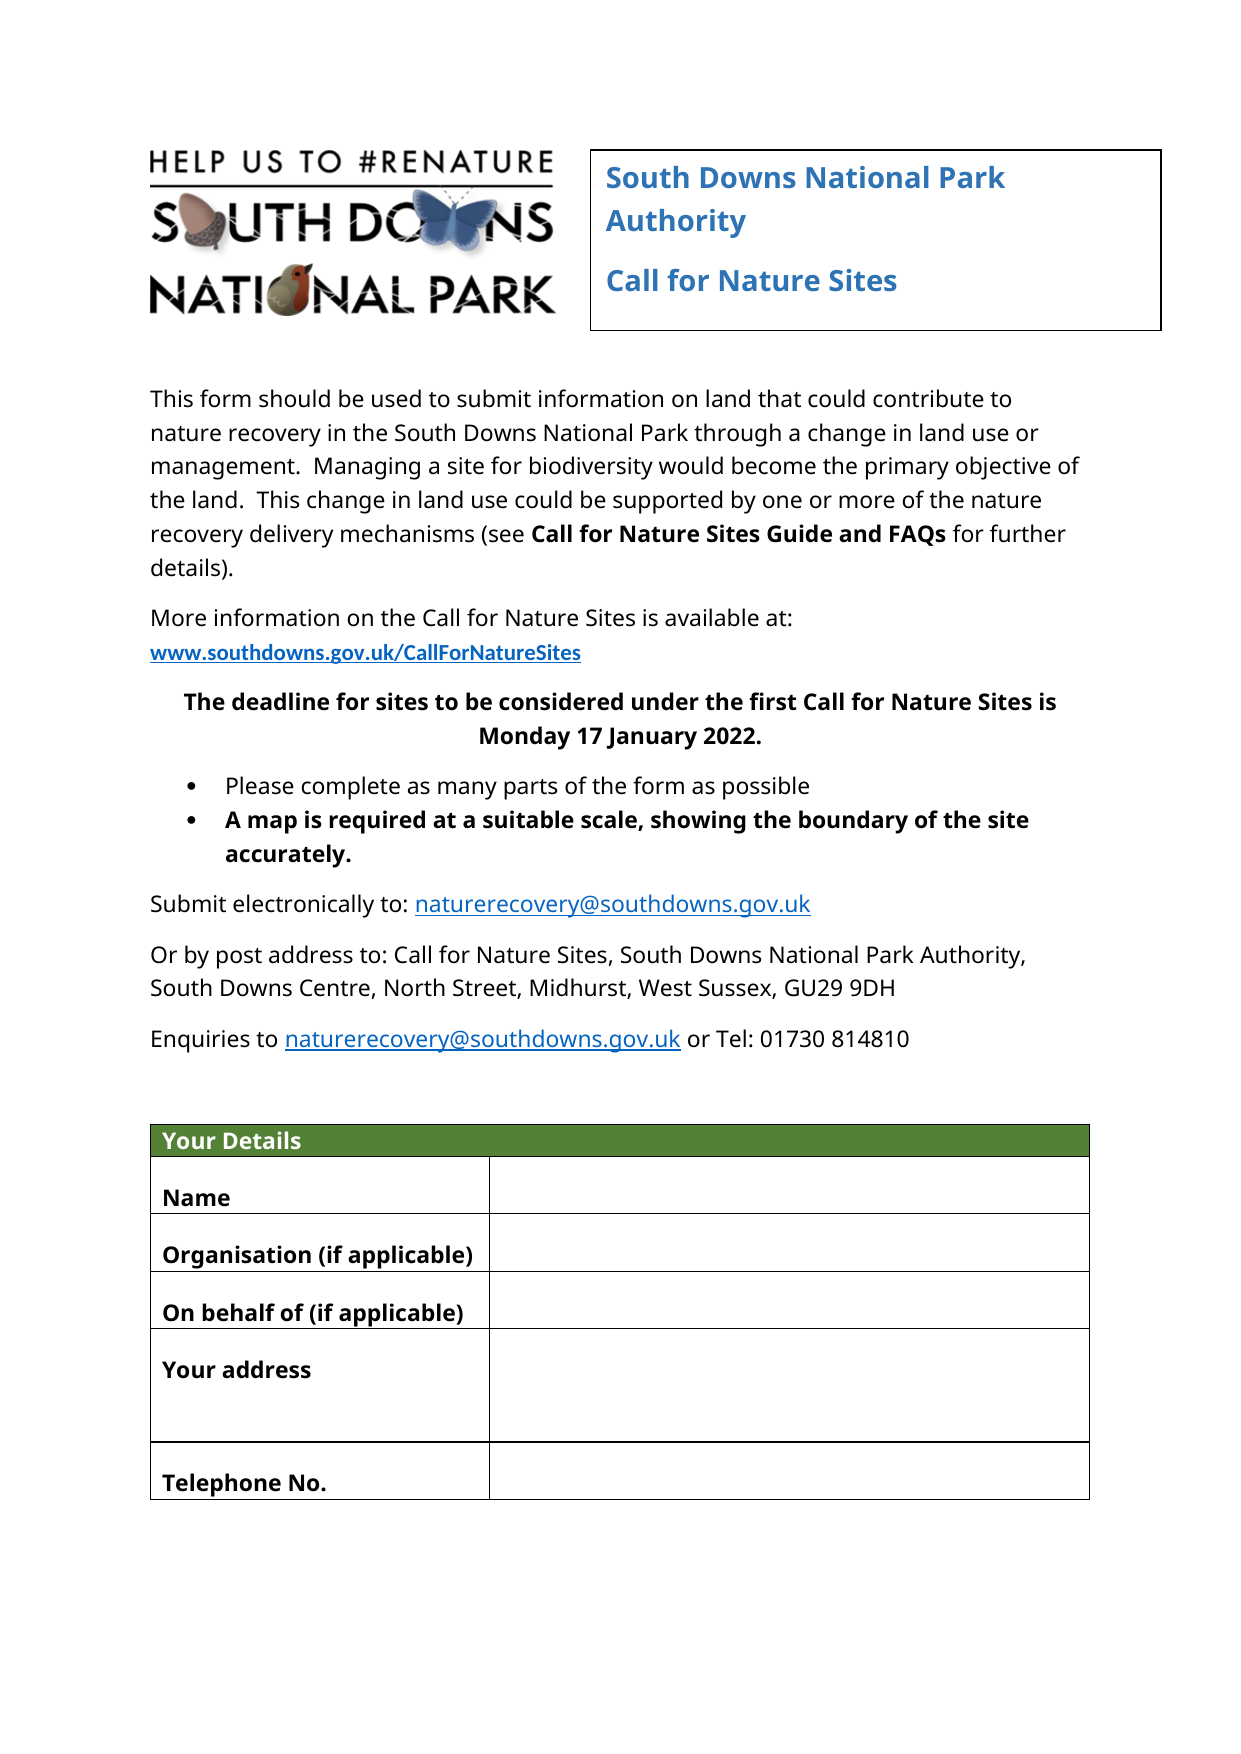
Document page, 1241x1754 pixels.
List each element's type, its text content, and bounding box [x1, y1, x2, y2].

text Or by post address to: Call for Nature Sites, South Downs National Park Authority, South Downs Centre, North Street, Midhurst, West Sussex, GU29 9DH [150, 939, 1090, 1004]
table_cell [490, 1272, 1089, 1328]
text Submit electronically to: naturerecovery@southdowns.gov.uk [150, 888, 1090, 919]
text This form should be used to submit information on land that could contribute to nature recovery in the South Downs National Park through a change in land use or management. Managing a site for biodiversity would become the primary objective of the land. This change in land use could be supported by one or more of the nature recovery delivery mechanisms (see Call for Nature Sites Guide and FAQs for further details). [150, 383, 1090, 583]
text Enquiries to naturerecovery@southdowns.gov.uk or Tel: 01730 814810 [150, 1023, 1090, 1054]
list Please complete as many parts of the form as possible [187, 770, 1090, 802]
table_cell [490, 1214, 1089, 1271]
table_cell [490, 1157, 1089, 1213]
table_cell [490, 1443, 1089, 1499]
table_cell On behalf of (if applicable) [151, 1272, 489, 1328]
table_cell Name [151, 1157, 489, 1213]
text The deadline for sites to be considered under the first Call for Nature Sites is Monday 17 January 2022. [150, 686, 1090, 751]
table_cell Organisation (if applicable) [151, 1214, 489, 1271]
list A map is required at a suitable scale, showing the boundary of the site accurately. [187, 804, 1090, 869]
text More information on the Call for Nature Sites is available at: www.southdowns.gov.uk/CallForNatureSites [150, 602, 1090, 667]
table_cell Your address [151, 1329, 489, 1441]
table_cell Telephone No. [151, 1443, 489, 1499]
table_header Your Details [151, 1125, 1089, 1156]
table_cell [490, 1329, 1089, 1441]
picture [150, 150, 558, 317]
